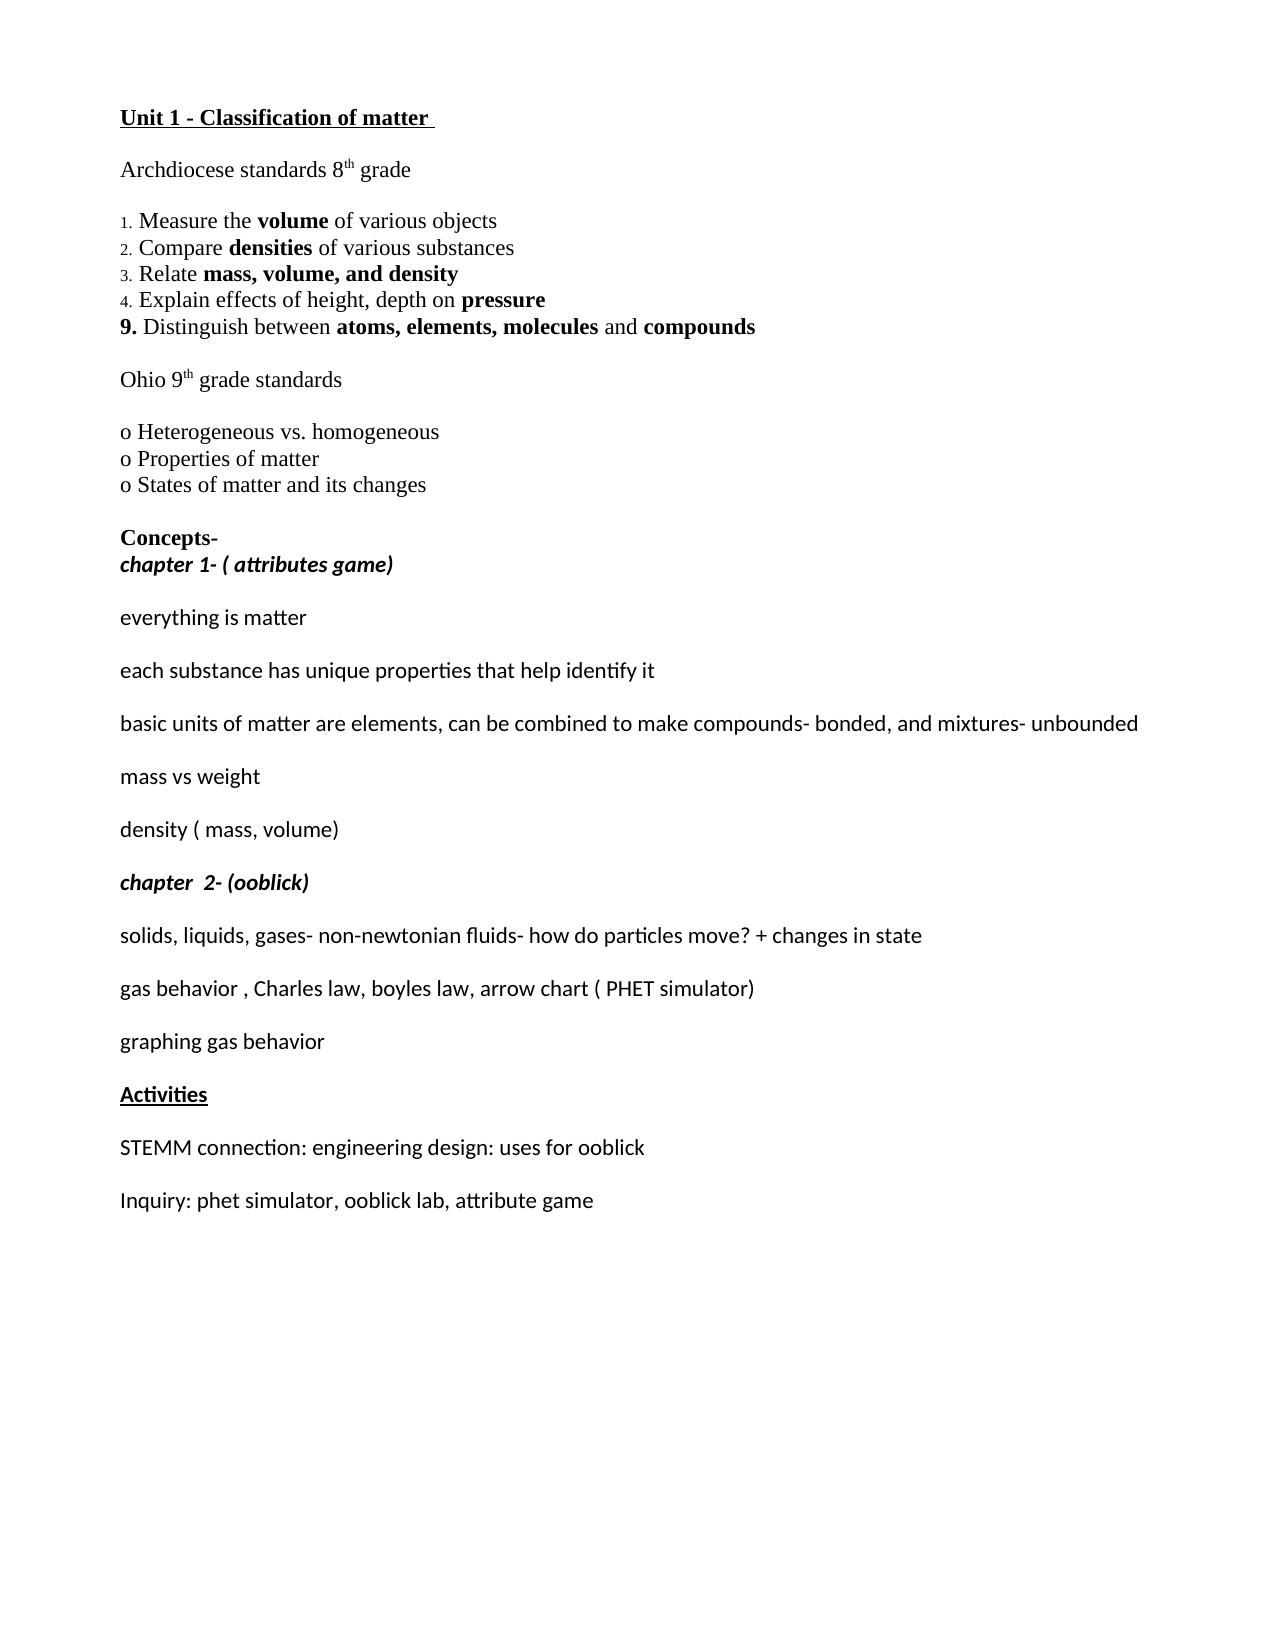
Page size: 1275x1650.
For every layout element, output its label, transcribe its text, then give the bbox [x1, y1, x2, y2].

text Archdiocese standards 8th grade [120, 156, 1155, 183]
text Activities [120, 1080, 1155, 1108]
text chapter 2- (ooblick) [120, 868, 1155, 896]
text STEMM connection: engineering design: uses for ooblick [120, 1133, 1155, 1161]
text basic units of matter are elements, can be combined to make compounds- bonded, and mixtures- unbounded [120, 709, 1155, 737]
text density ( mass, volume) [120, 815, 1155, 843]
list Compare densities of various substances [120, 234, 1155, 260]
text 9. Distinguish between atoms, elements, molecules and compounds [120, 313, 1155, 339]
text gas behavior , Charles law, boyles law, arrow chart ( PHET simulator) [120, 974, 1155, 1002]
text o Properties of matter [120, 445, 1155, 471]
list Explain effects of height, depth on pressure [120, 287, 1155, 313]
text mass vs weight [120, 762, 1155, 790]
text Concepts- [120, 524, 1155, 550]
text chapter 1- ( attributes game) [120, 550, 1155, 578]
list Relate mass, volume, and density [120, 260, 1155, 287]
text o States of matter and its changes [120, 471, 1155, 497]
text Inquiry: phet simulator, ooblick lab, attribute game [120, 1186, 1155, 1214]
text graphing gas behavior [120, 1027, 1155, 1055]
text Ohio 9th grade standards [120, 366, 1155, 392]
text solids, liquids, gases- non-newtonian fluids- how do particles move? + changes in state [120, 921, 1155, 949]
text each substance has unique properties that help identify it [120, 656, 1155, 684]
text o Heterogeneous vs. homogeneous [120, 418, 1155, 445]
text Unit 1 - Classification of matter [120, 104, 1155, 130]
text everything is matter [120, 603, 1155, 631]
list Measure the volume of various objects [120, 207, 1155, 234]
